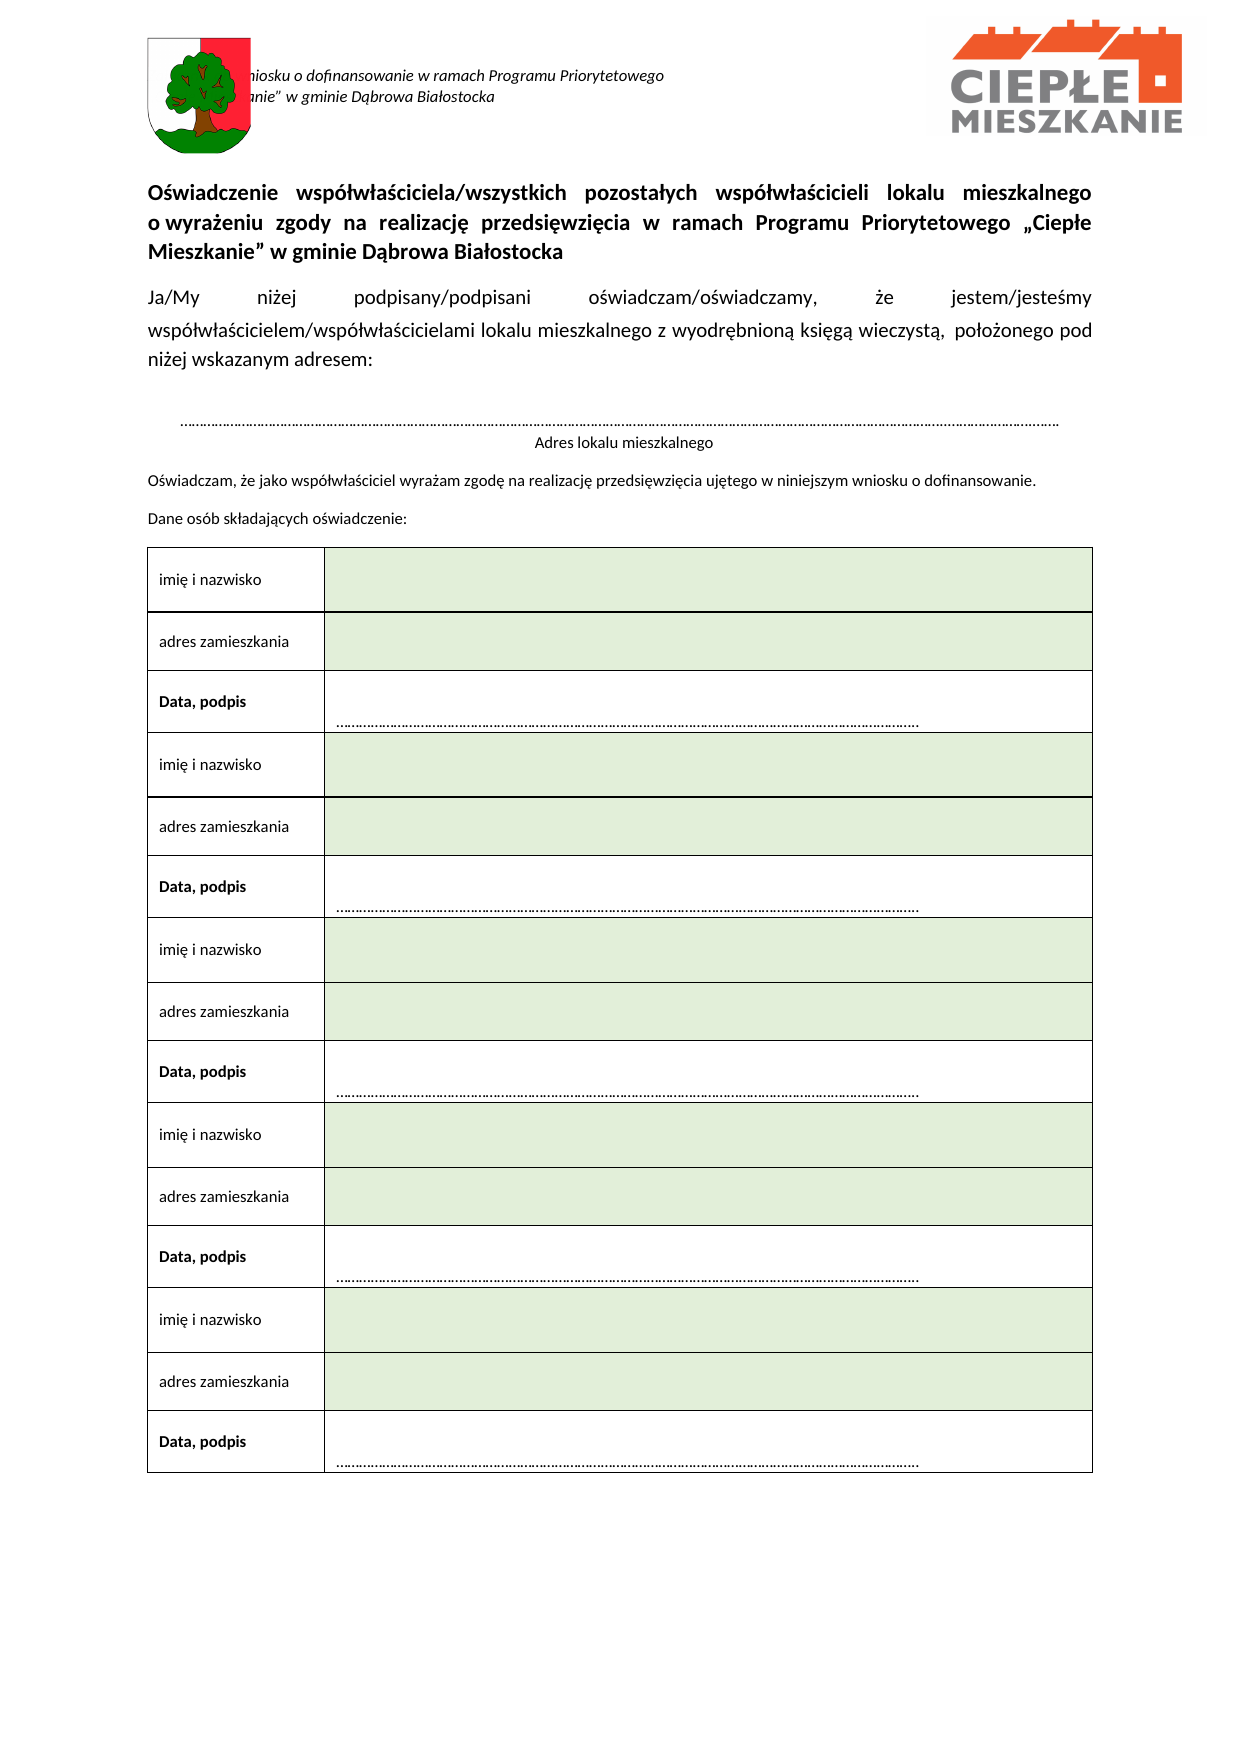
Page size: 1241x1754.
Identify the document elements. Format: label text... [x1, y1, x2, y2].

text ………………………………………………………………………………………………………………………………………………………………………………..………………….……. [148, 411, 1093, 431]
table_cell adres zamieszkania [148, 613, 324, 670]
table_cell …………………………………………………………………………………………………………………………………….. [325, 856, 1092, 917]
table_cell adres zamieszkania [148, 798, 324, 855]
table_cell imię i nazwisko [148, 918, 324, 982]
picture [147, 37, 251, 154]
table_cell [325, 918, 1092, 982]
table_cell Data, podpis [148, 1411, 324, 1472]
table_cell [325, 1103, 1092, 1167]
text Oświadczam, że jako współwłaściciel wyrażam zgodę na realizację przedsięwzięcia ujętego w niniejszym wniosku o dofinansowanie. [148, 470, 1093, 491]
table_cell [325, 1288, 1092, 1352]
table_cell [325, 733, 1092, 796]
text Dane osób składających oświadczenie: [148, 508, 1093, 529]
table_cell …………………………………………………………………………………………………………………………………….. [325, 1411, 1092, 1472]
table_cell …………………………………………………………………………………………………………………………………….. [325, 671, 1092, 732]
table_header imię i nazwisko [148, 548, 324, 611]
table_cell imię i nazwisko [148, 1103, 324, 1167]
table_cell imię i nazwisko [148, 733, 324, 796]
table_cell imię i nazwisko [148, 1288, 324, 1352]
table_cell …………………………………………………………………………………………………………………………………….. [325, 1041, 1092, 1102]
table_cell [325, 798, 1092, 855]
table_cell [325, 613, 1092, 670]
table_cell [325, 1353, 1092, 1410]
table_cell Data, podpis [148, 1226, 324, 1287]
table_cell Data, podpis [148, 1041, 324, 1102]
table_cell Data, podpis [148, 856, 324, 917]
table_cell Data, podpis [148, 671, 324, 732]
table_cell …………………………………………………………………………………………………………………………………….. [325, 1226, 1092, 1287]
text Adres lokalu mieszkalnego [148, 432, 1093, 452]
table_cell adres zamieszkania [148, 1168, 324, 1225]
table_header [325, 548, 1092, 611]
table_cell adres zamieszkania [148, 1353, 324, 1410]
table_cell adres zamieszkania [148, 983, 324, 1040]
text Oświadczenie współwłaściciela/wszystkich pozostałych współwłaścicieli lokalu mieszkalnego o wyrażeniu zgody na realizację przedsięwzięcia w ramach Programu Priorytetowego „Ciepłe Mieszkanie” w gminie Dąbrowa Białostocka [148, 178, 1093, 266]
table_cell [325, 1168, 1092, 1225]
picture [925, 16, 1208, 136]
table_cell [325, 983, 1092, 1040]
text Ja/My niżej podpisany/podpisani oświadczam/oświadczamy, że jestem/jesteśmy współwłaścicielem/współwłaścicielami lokalu mieszkalnego z wyodrębnioną księgą wieczystą, położonego pod niżej wskazanym adresem: [148, 284, 1093, 371]
